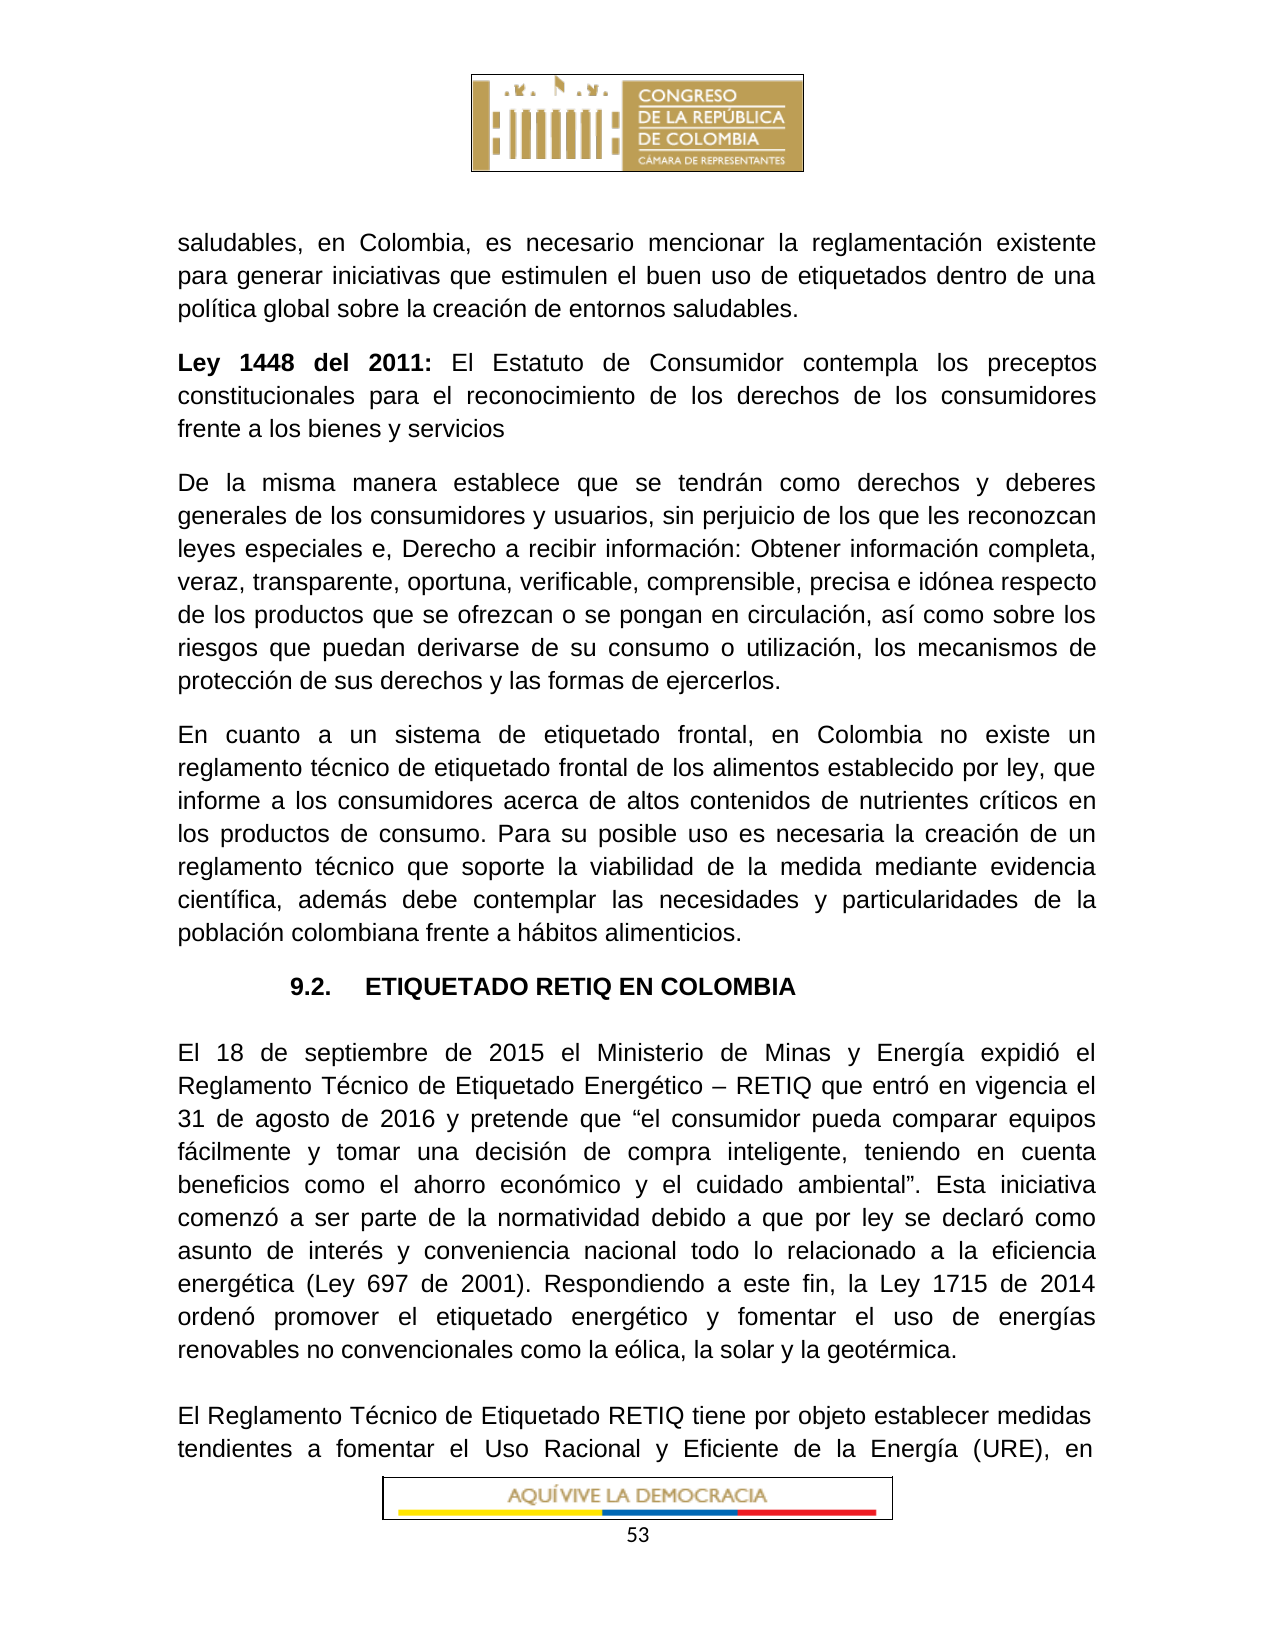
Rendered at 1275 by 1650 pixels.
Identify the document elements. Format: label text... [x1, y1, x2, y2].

picture [384, 1478, 892, 1519]
text El 18 de septiembre de 2015 el Ministerio de Minas y Energía expidió el Reglamento Técnico de Etiquetado Energético – RETIQ que entró en vigencia el 31 de agosto de 2016 y pretende que “el consumidor pueda comparar equipos fácilmente y tomar una decisión de compra inteligente, teniendo en cuenta beneficios como el ahorro económico y el cuidado ambiental”. Esta iniciativa comenzó a ser parte de la normatividad debido a que por ley se declaró como asunto de interés y conveniencia nacional todo lo relacionado a la eficiencia energética (Ley 697 de 2001). Respondiendo a este fin, la Ley 1715 de 2014 ordenó promover el etiquetado energético y fomentar el uso de energías renovables no convencionales como la eólica, la solar y la geotérmica. [177, 1038, 1098, 1364]
text De la misma manera establece que se tendrán como derechos y deberes generales de los consumidores y usuarios, sin perjuicio de los que les reconozcan leyes especiales e, Derecho a recibir información: Obtener información completa, veraz, transparente, oportuna, verificable, comprensible, precisa e idónea respecto de los productos que se ofrezcan o se pongan en circulación, así como sobre los riesgos que puedan derivarse de su consumo o utilización, los mecanismos de protección de sus derechos y las formas de ejercerlos. [177, 468, 1098, 695]
picture [472, 75, 803, 171]
text Ley 1448 del 2011: El Estatuto de Consumidor contempla los preceptos constitucionales para el reconocimiento de los derechos de los consumidores frente a los bienes y servicios [177, 348, 1098, 443]
list ETIQUETADO RETIQ EN COLOMBIA [290, 972, 1098, 1001]
text En cuanto a un sistema de etiquetado frontal, en Colombia no existe un reglamento técnico de etiquetado frontal de los alimentos establecido por ley, que informe a los consumidores acerca de altos contenidos de nutrientes críticos en los productos de consumo. Para su posible uso es necesaria la creación de un reglamento técnico que soporte la viabilidad de la medida mediante evidencia científica, además debe contemplar las necesidades y particularidades de la población colombiana frente a hábitos alimenticios. [177, 720, 1098, 947]
